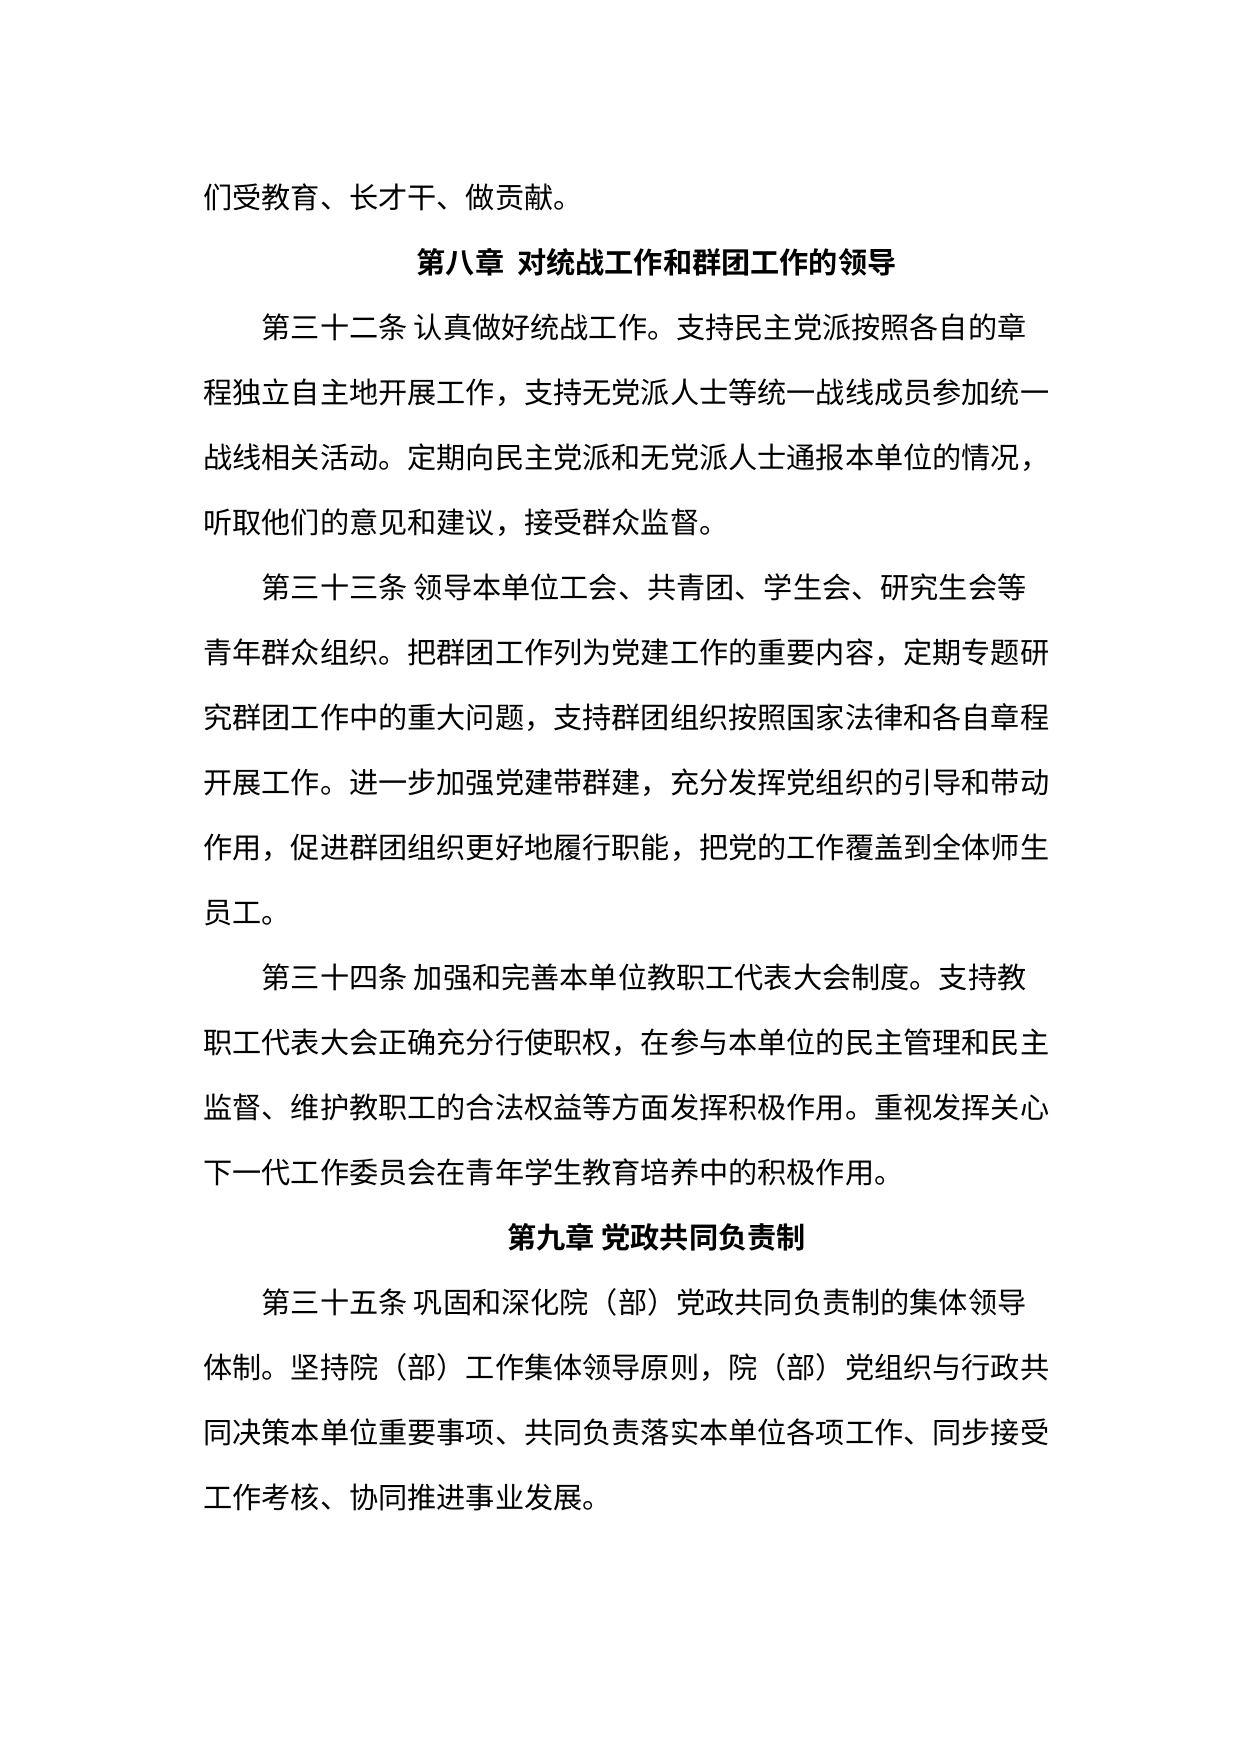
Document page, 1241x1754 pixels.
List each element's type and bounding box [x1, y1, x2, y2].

table_cell [188, 162, 1053, 1530]
